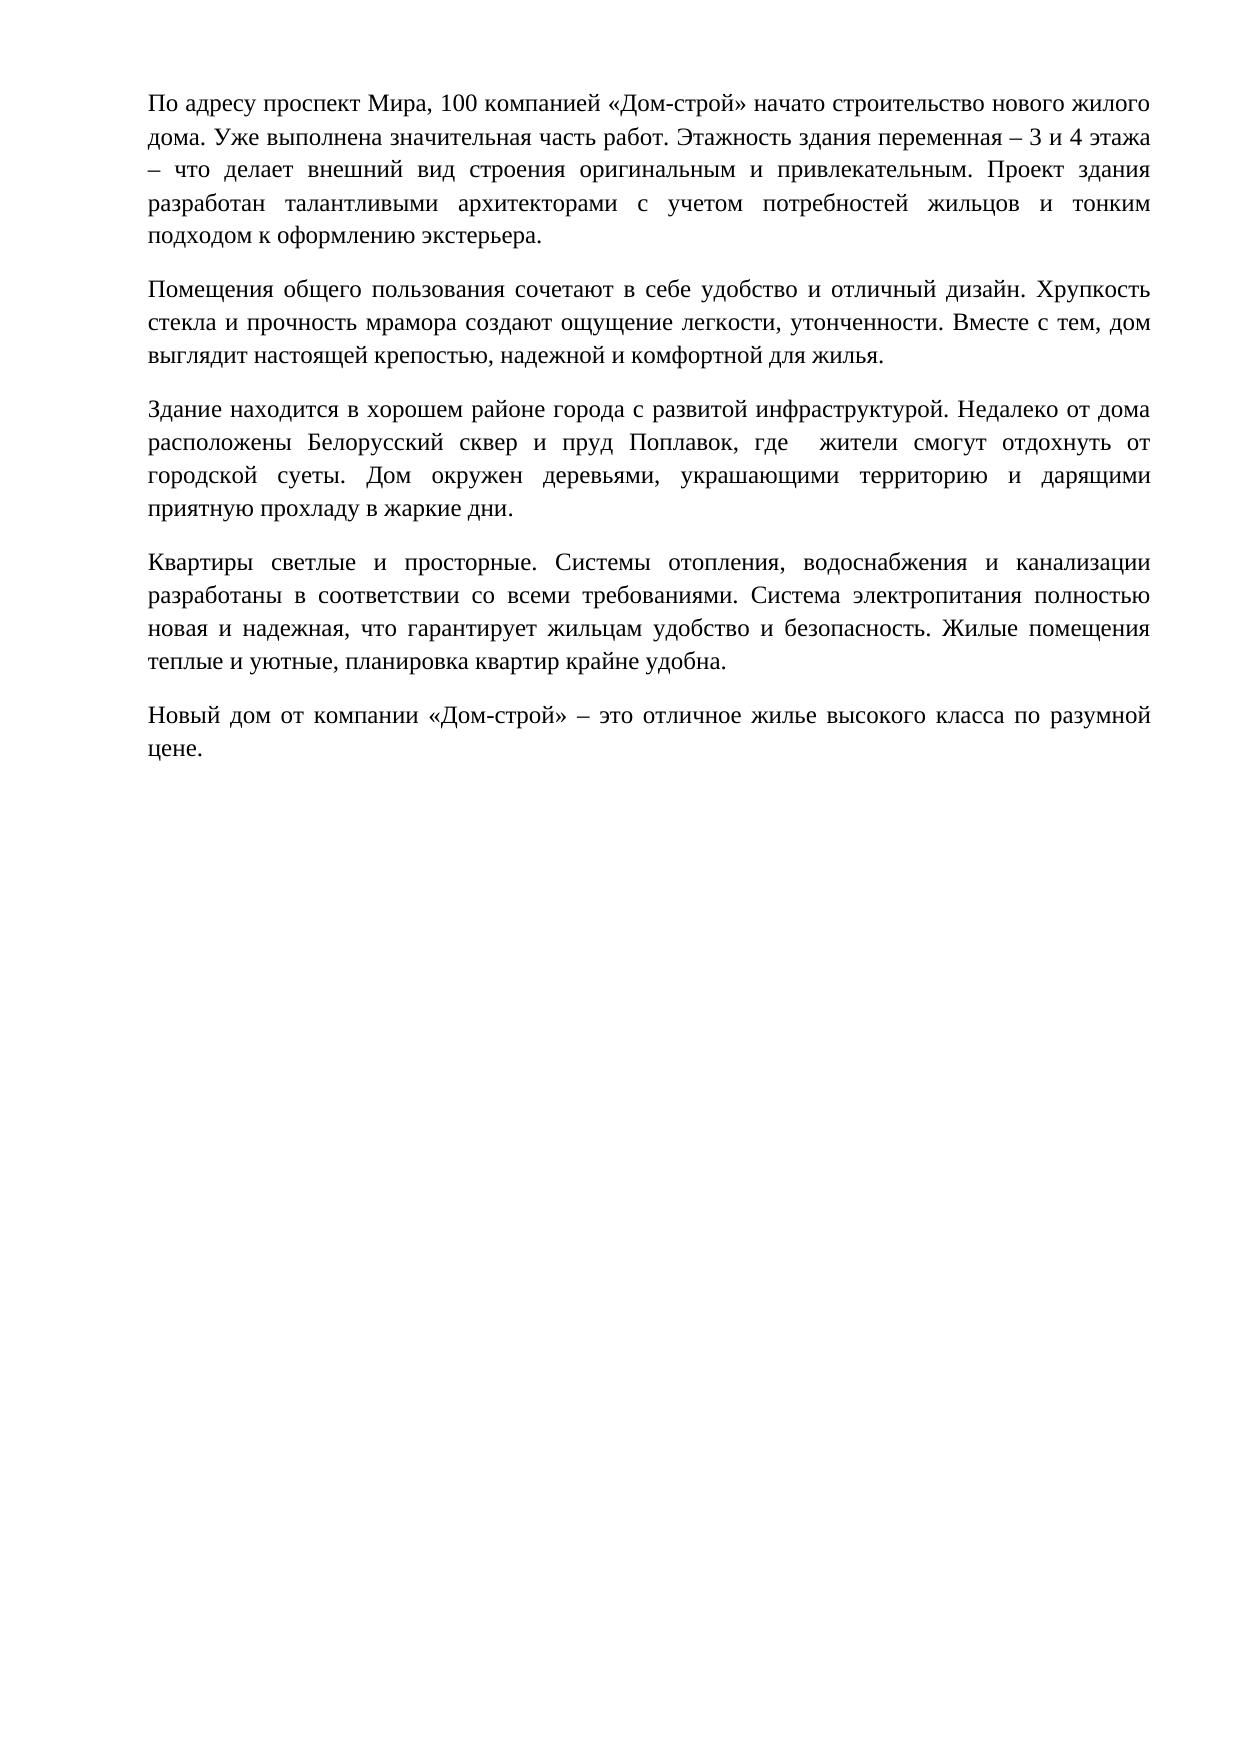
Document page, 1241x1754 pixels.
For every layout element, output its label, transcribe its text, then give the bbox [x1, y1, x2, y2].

text Квартиры светлые и просторные. Системы отопления, водоснабжения и канализации разработаны в соответствии со всеми требованиями. Система электропитания полностью новая и надежная, что гарантирует жильцам удобство и безопасность. Жилые помещения теплые и уютные, планировка квартир крайне удобна. [148, 547, 1152, 675]
text Здание находится в хорошем районе города с развитой инфраструктурой. Недалеко от дома расположены Белорусский сквер и пруд Поплавок, где жители смогут отдохнуть от городской суеты. Дом окружен деревьями, украшающими территорию и дарящими приятную прохладу в жаркие дни. [148, 394, 1152, 522]
text Помещения общего пользования сочетают в себе удобство и отличный дизайн. Хрупкость стекла и прочность мрамора создают ощущение легкости, утонченности. Вместе с тем, дом выглядит настоящей крепостью, надежной и комфортной для жилья. [148, 274, 1152, 369]
text По адресу проспект Мира, 100 компанией «Дом-строй» начато строительство нового жилого дома. Уже выполнена значительная часть работ. Этажность здания переменная – 3 и 4 этажа – что делает внешний вид строения оригинальным и привлекательным. Проект здания разработан талантливыми архитекторами с учетом потребностей жильцов и тонким подходом к оформлению экстерьера. [148, 88, 1152, 249]
text Новый дом от компании «Дом-строй» – это отличное жилье высокого класса по разумной цене. [148, 700, 1152, 762]
